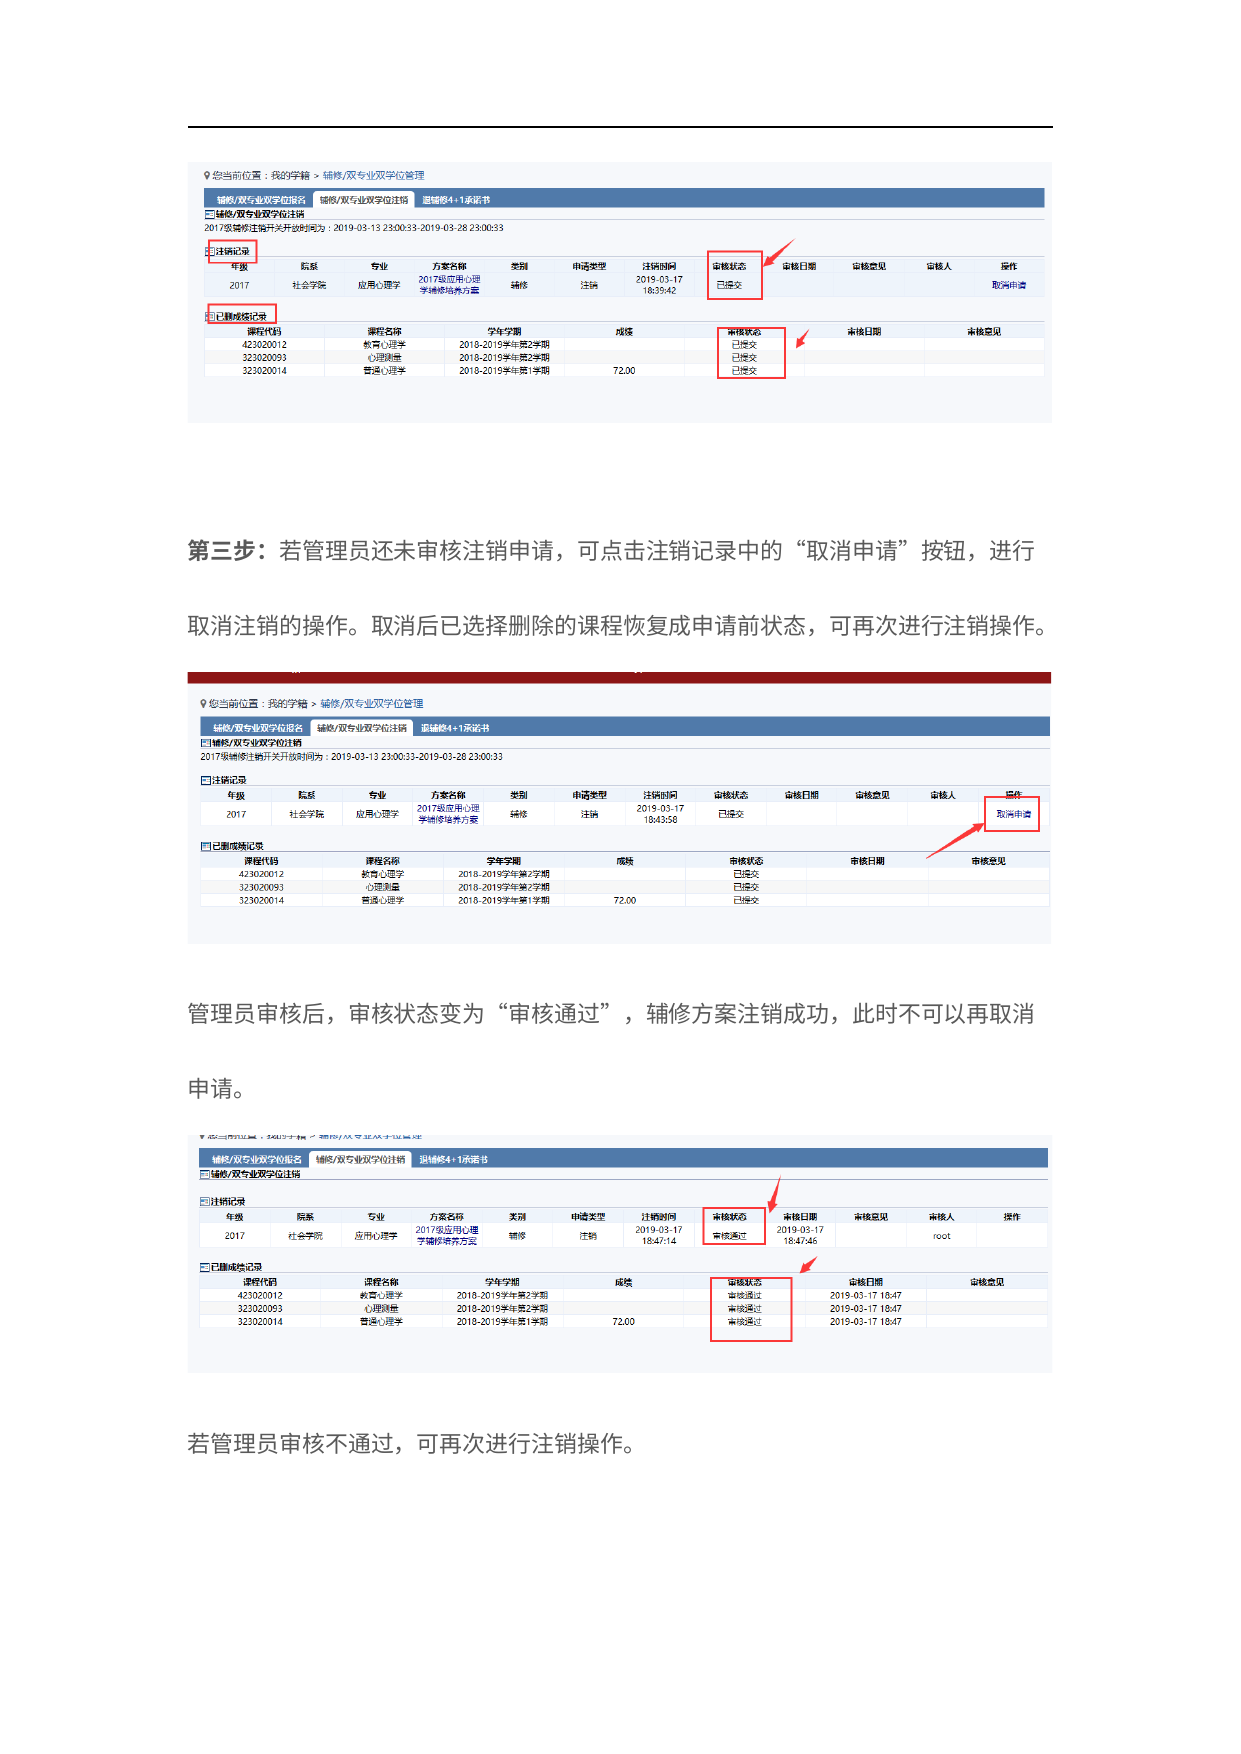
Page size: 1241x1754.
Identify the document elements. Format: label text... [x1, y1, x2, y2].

text 第三步：若管理员还未审核注销申请，可点击注销记录中的“取消申请”按钮，进行取消注销的操作。取消后已选择删除的课程恢复成申请前状态，可再次进行注销操作。 [187, 517, 1053, 657]
text 若管理员审核不通过，可再次进行注销操作。 [187, 1411, 1053, 1476]
picture [187, 162, 1052, 423]
picture [187, 1135, 1053, 1373]
picture [187, 672, 1052, 944]
text 管理员审核后，审核状态变为“审核通过”，辅修方案注销成功，此时不可以再取消申请。 [187, 980, 1053, 1120]
